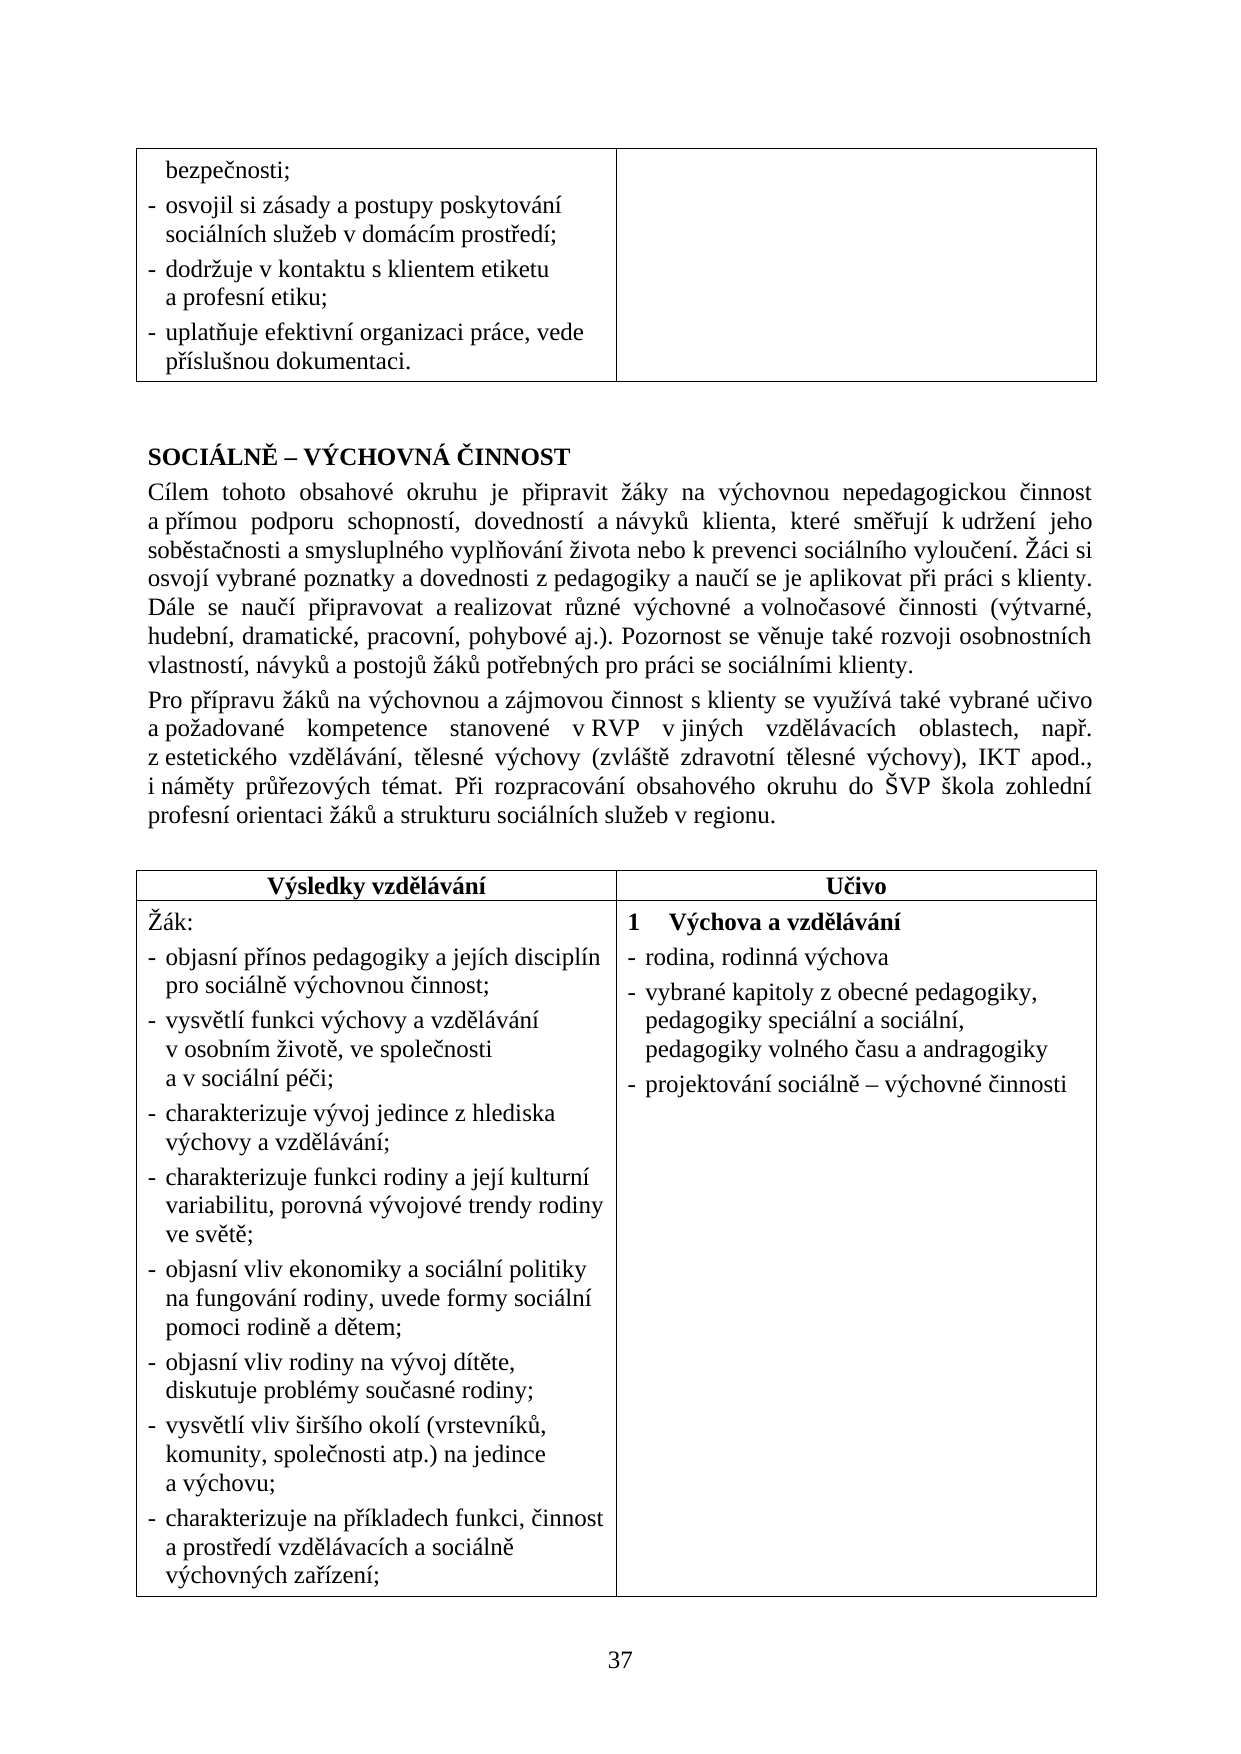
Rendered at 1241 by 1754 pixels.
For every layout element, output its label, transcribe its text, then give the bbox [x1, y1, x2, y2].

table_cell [617, 149, 1096, 381]
text Pro přípravu žáků na výchovnou a zájmovou činnost s klienty se využívá také vybrané učivo a požadované kompetence stanovené v RVP v jiných vzdělávacích oblastech, např. z estetického vzdělávání, tělesné výchovy (zvláště zdravotní tělesné výchovy), IKT apod., i náměty průřezových témat. Při rozpracování obsahového okruhu do ŠVP škola zohlední profesní orientaci žáků a strukturu sociálních služeb v regionu. [148, 685, 1093, 828]
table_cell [137, 901, 616, 1596]
text SOCIÁLNĚ – VÝCHOVNÁ ČINNOST [148, 442, 1093, 471]
table_header Učivo [617, 871, 1096, 899]
text Cílem tohoto obsahové okruhu je připravit žáky na výchovnou nepedagogickou činnost a přímou podporu schopností, dovedností a návyků klienta, které směřují k udržení jeho soběstačnosti a smysluplného vyplňování života nebo k prevenci sociálního vyloučení. Žáci si osvojí vybrané poznatky a dovednosti z pedagogiky a naučí se je aplikovat při práci s klienty. Dále se naučí připravovat a realizovat různé výchovné a volnočasové činnosti (výtvarné, hudební, dramatické, pracovní, pohybové aj.). Pozornost se věnuje také rozvoji osobnostních vlastností, návyků a postojů žáků potřebných pro práci se sociálními klienty. [148, 477, 1093, 678]
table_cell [137, 149, 616, 381]
table_header Výsledky vzdělávání [137, 871, 616, 899]
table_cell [617, 901, 1096, 1596]
